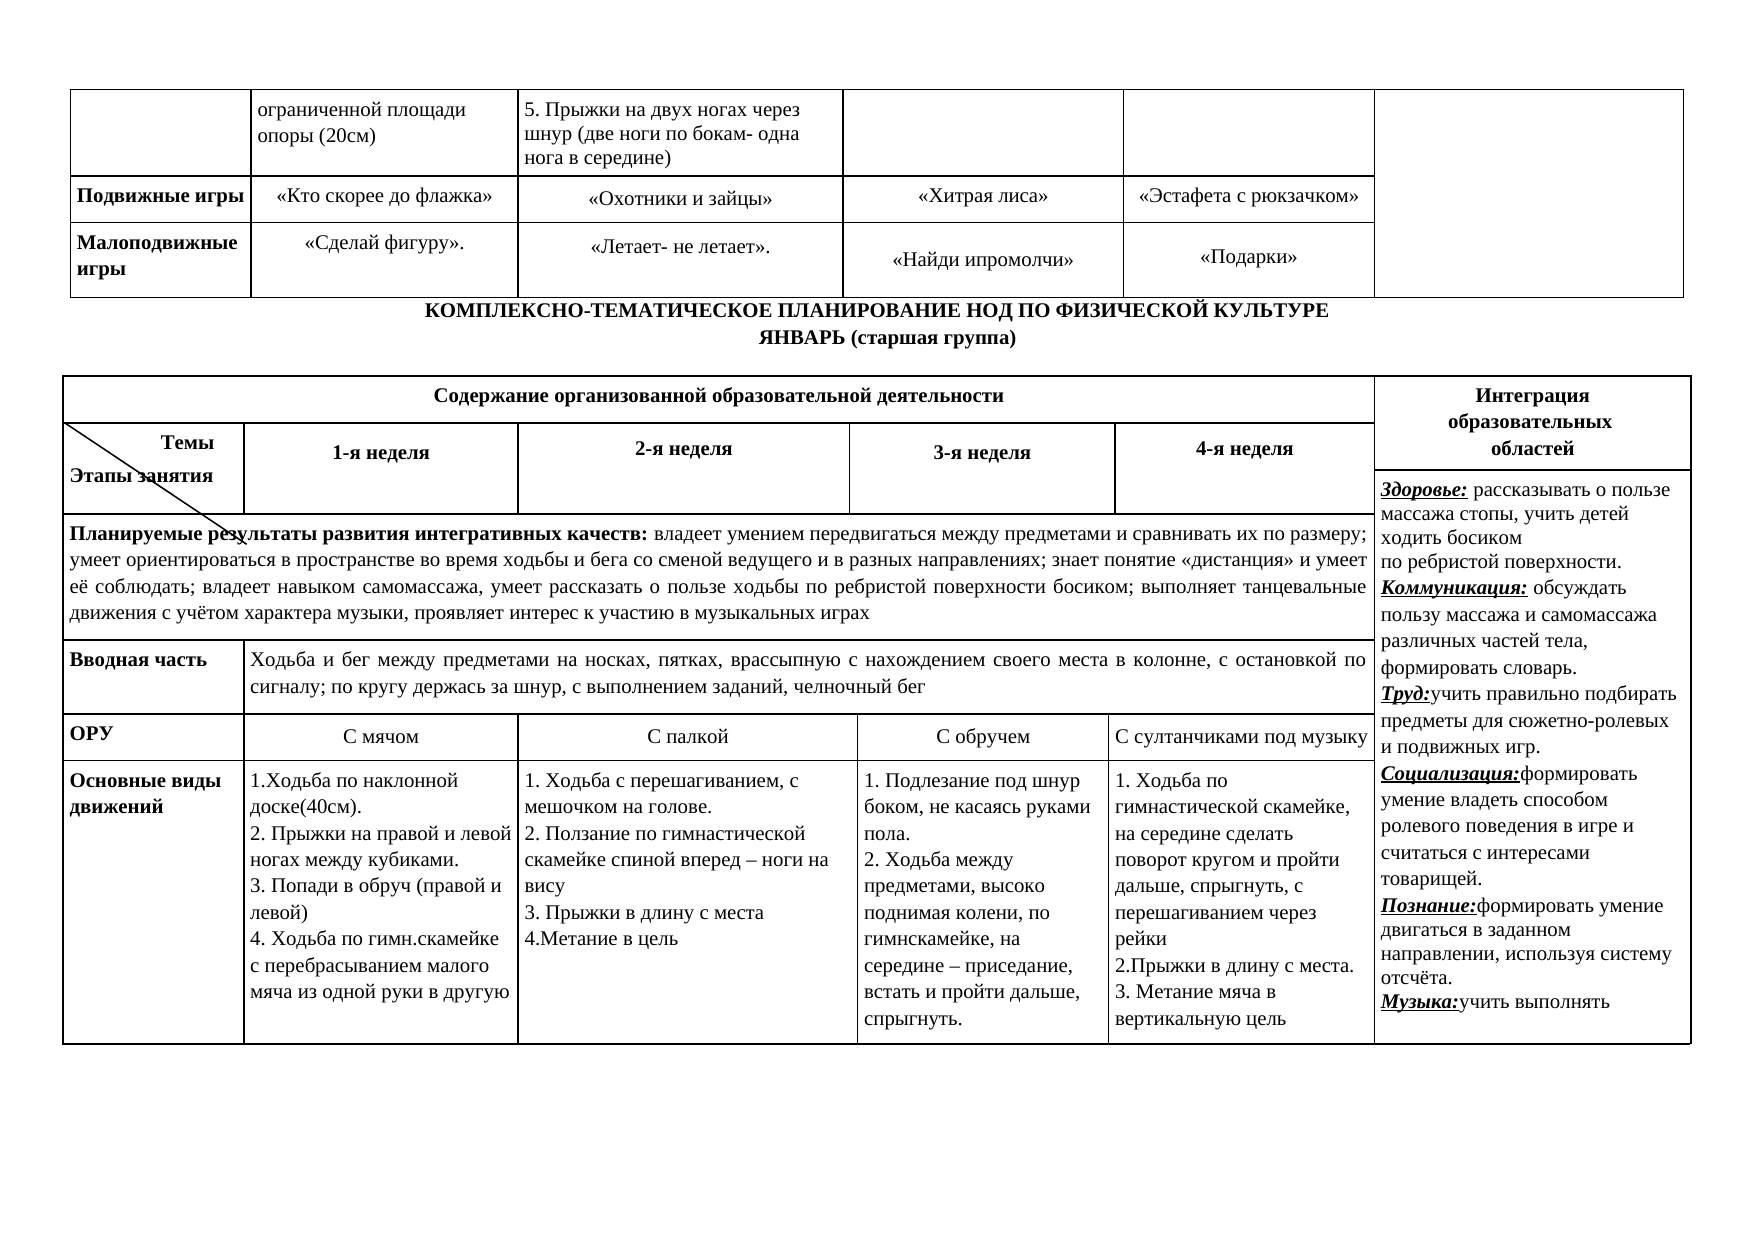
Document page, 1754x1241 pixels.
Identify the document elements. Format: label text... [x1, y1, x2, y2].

table_cell «Летает- не летает». [519, 223, 842, 297]
table_cell Планируемые результаты развития интегративных качеств: владеет умением передвигаться между предметами и сравнивать их по размеру; умеет ориентироваться в пространстве во время ходьбы и бега со сменой ведущего и в разных направлениях; знает понятие «дистанция» и умеет её соблюдать; владеет навыком самомассажа, умеет рассказать о пользе ходьбы по ребристой поверхности босиком; выполняет танцевальные движения с учётом характера музыки, проявляет интерес к участию в музыкальных играх [64, 515, 1374, 639]
table_cell 2-я неделя [519, 424, 849, 513]
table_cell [245, 761, 517, 1043]
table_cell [1124, 90, 1374, 175]
table_header Содержание организованной образовательной деятельности [64, 377, 1374, 422]
table_cell С палкой [519, 715, 857, 760]
table_cell «Кто скорее до флажка» [252, 177, 517, 222]
table_cell С мячом [245, 715, 517, 760]
table_cell «Найди ипромолчи» [844, 223, 1123, 297]
table_cell 4-я неделя [1116, 424, 1374, 513]
table_cell Малоподвижные игры [71, 223, 250, 297]
table_cell 3-я неделя [850, 424, 1114, 513]
table_cell С обручем [858, 715, 1108, 760]
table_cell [858, 761, 1108, 1043]
table_cell 1-я неделя [245, 424, 517, 513]
table_cell Вводная часть [64, 641, 243, 713]
text комплексно-тематическое планирование НОД по физиЧеской культуре [118, 298, 1636, 322]
table_cell Темы Этапы занятия [70, 424, 243, 513]
text ЯНВАРЬ (старшая группа) [118, 325, 1636, 349]
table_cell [1109, 761, 1374, 1043]
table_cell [252, 90, 517, 175]
table_cell Темы Этапы занятия [64, 424, 196, 513]
table_cell «Хитрая лиса» [844, 177, 1123, 222]
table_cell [64, 761, 243, 1043]
table_cell «Охотники и зайцы» [519, 177, 842, 222]
table_cell С султанчиками под музыку [1109, 715, 1374, 760]
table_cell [519, 761, 857, 1043]
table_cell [519, 90, 842, 175]
table_cell ОРУ [64, 715, 243, 760]
table_cell «Эстафета с рюкзачком» [1124, 177, 1374, 222]
table_cell Ходьба и бег между предметами на носках, пятках, врассыпную с нахождением своего места в колонне, с остановкой по сигналу; по кругу держась за шнур, с выполнением заданий, челночный бег [245, 641, 1374, 713]
table_header Интеграция образовательных областей [1375, 377, 1690, 469]
table_cell «Сделай фигуру». [252, 223, 517, 297]
table_cell Подвижные игры [71, 177, 250, 222]
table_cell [844, 90, 1123, 175]
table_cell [71, 90, 250, 175]
table_cell Здоровье: рассказывать о пользе массажа стопы, учить детей ходить босиком по ребристой поверхности. Коммуникация: обсуждать пользу массажа и самомассажа различных частей тела, формировать словарь. Труд:учить правильно подбирать предметы для сюжетно-ролевых и подвижных игр. Социализация:формировать умение владеть способом ролевого поведения в игре и считаться с интересами товарищей. Познание:формировать умение двигаться в заданном направлении, используя систему отсчёта. Музыка:учить выполнять движения, отвечающие характеру музыки [1375, 471, 1690, 1043]
table_cell «Подарки» [1124, 223, 1374, 297]
